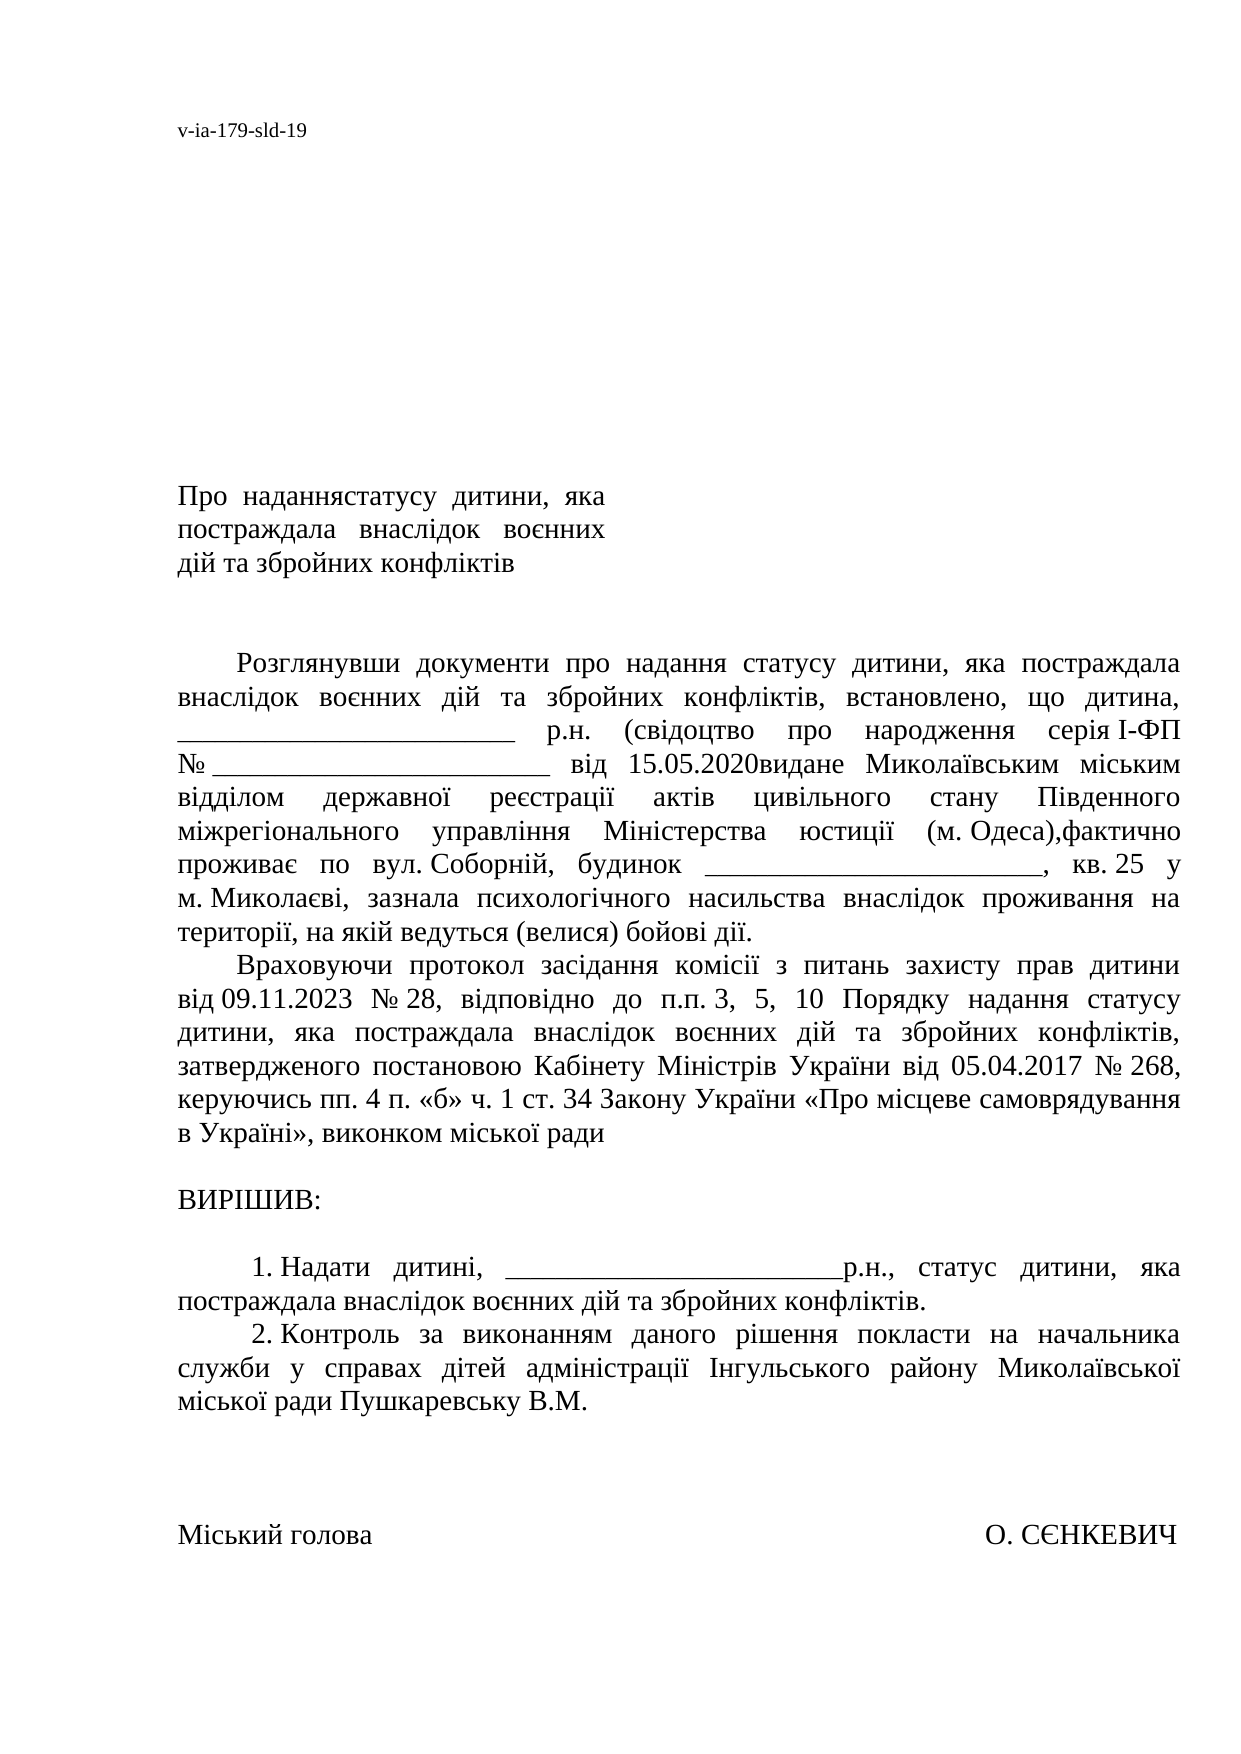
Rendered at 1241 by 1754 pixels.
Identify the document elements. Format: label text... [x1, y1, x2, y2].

text ВИРІШИВ: [177, 1182, 1181, 1216]
text 2. Контроль за виконанням даного рішення покласти на начальника служби у справах дітей адміністрації Інгульського району Миколаївської міської ради Пушкаревську В.М. [177, 1316, 1181, 1417]
text v-іa-179-sld-19 [177, 118, 1181, 142]
text Міський голова О. СЄНКЕВИЧ [177, 1517, 1181, 1551]
text 1. Надати дитині, ___________________________р.н., статус дитини, яка постраждала внаслідок воєнних дій та збройних конфліктів. [177, 1249, 1181, 1316]
text Враховуючи протокол засідання комісії з питань захисту прав дитини від 09.11.2023 № 28, відповідно до п.п. 3, 5, 10 Порядку надання статусу дитини, яка постраждала внаслідок воєнних дій та збройних конфліктів, затвердженого постановою Кабінету Міністрів України від 05.04.2017 № 268, керуючись пп. 4 п. «б» ч. 1 ст. 34 Закону України «Про місцеве самоврядування в Україні», виконком міської ради [177, 947, 1181, 1148]
text Розглянувши документи про надання статусу дитини, яка постраждала внаслідок воєнних дій та збройних конфліктів, встановлено, що дитина, ___________________________ р.н. (свідоцтво про народження серія I-ФП № ___________________________ від 15.05.2020видане Миколаївським міським відділом державної реєстрації актів цивільного стану Південного міжрегіонального управління Міністерства юстиції (м. Одеса),фактично проживає по вул. Соборній, будинок ___________________________, кв. 25 у м. Миколаєві, зазнала психологічного насильства внаслідок проживання на території, на якій ведуться (велися) бойові дії. [177, 645, 1181, 947]
text Про наданнястатусу дитини, яка постраждала внаслідок воєнних дій та збройних конфліктів [177, 478, 605, 578]
